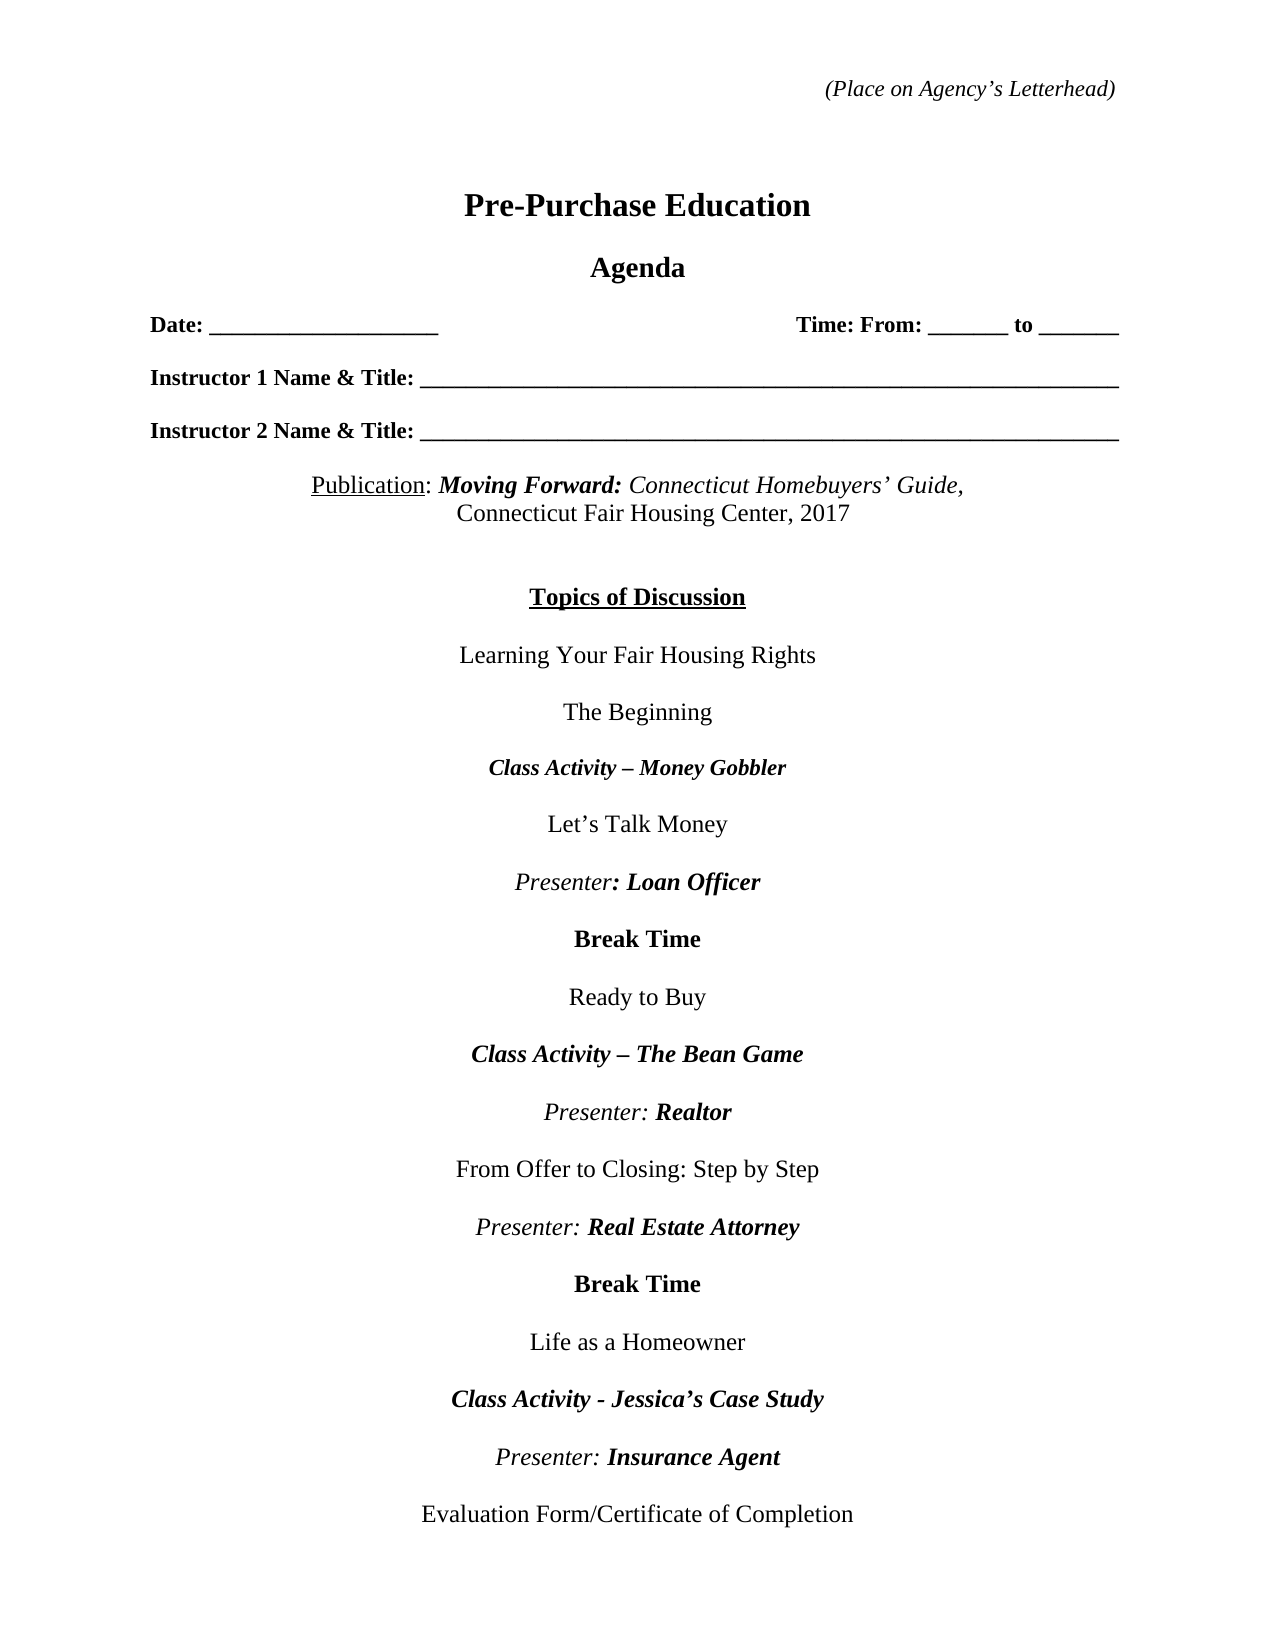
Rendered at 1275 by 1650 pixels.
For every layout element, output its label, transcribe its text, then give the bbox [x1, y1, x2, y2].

subtitle Pre-Purchase Education [150, 185, 1125, 224]
text Evaluation Form/Certificate of Completion [150, 1499, 1125, 1528]
text Presenter: Loan Officer [150, 867, 1125, 895]
text Presenter: Realtor [150, 1097, 1125, 1125]
text (Place on Agency’s Letterhead) [150, 75, 1125, 101]
text Learning Your Fair Housing Rights [150, 640, 1125, 668]
text Instructor 1 Name & Title: _____________________________________________________________ [150, 364, 1125, 391]
text Presenter: Insurance Agent [150, 1442, 1125, 1470]
text Life as a Homeowner [150, 1327, 1125, 1355]
subtitle Topics of Discussion [150, 582, 1125, 611]
text Break Time [150, 924, 1125, 953]
subtitle Agenda [150, 250, 1125, 283]
text Class Activity – Money Gobbler [150, 754, 1125, 780]
text Presenter: Real Estate Attorney [150, 1212, 1125, 1240]
text Class Activity - Jessica’s Case Study [150, 1384, 1125, 1413]
text Let’s Talk Money [150, 809, 1125, 838]
text Date: ____________________ Time: From: _______ to _______ [150, 312, 1125, 338]
text Ready to Buy [150, 982, 1125, 1010]
text Break Time [150, 1269, 1125, 1298]
text Instructor 2 Name & Title: _____________________________________________________________ [150, 417, 1125, 443]
subtitle The Beginning [150, 697, 1125, 726]
text Class Activity – The Bean Game [150, 1039, 1125, 1068]
text From Offer to Closing: Step by Step [150, 1154, 1125, 1183]
text Connecticut Fair Housing Center, 2017 [150, 498, 1125, 527]
text Publication: Moving Forward: Connecticut Homebuyers’ Guide, [150, 470, 1125, 498]
